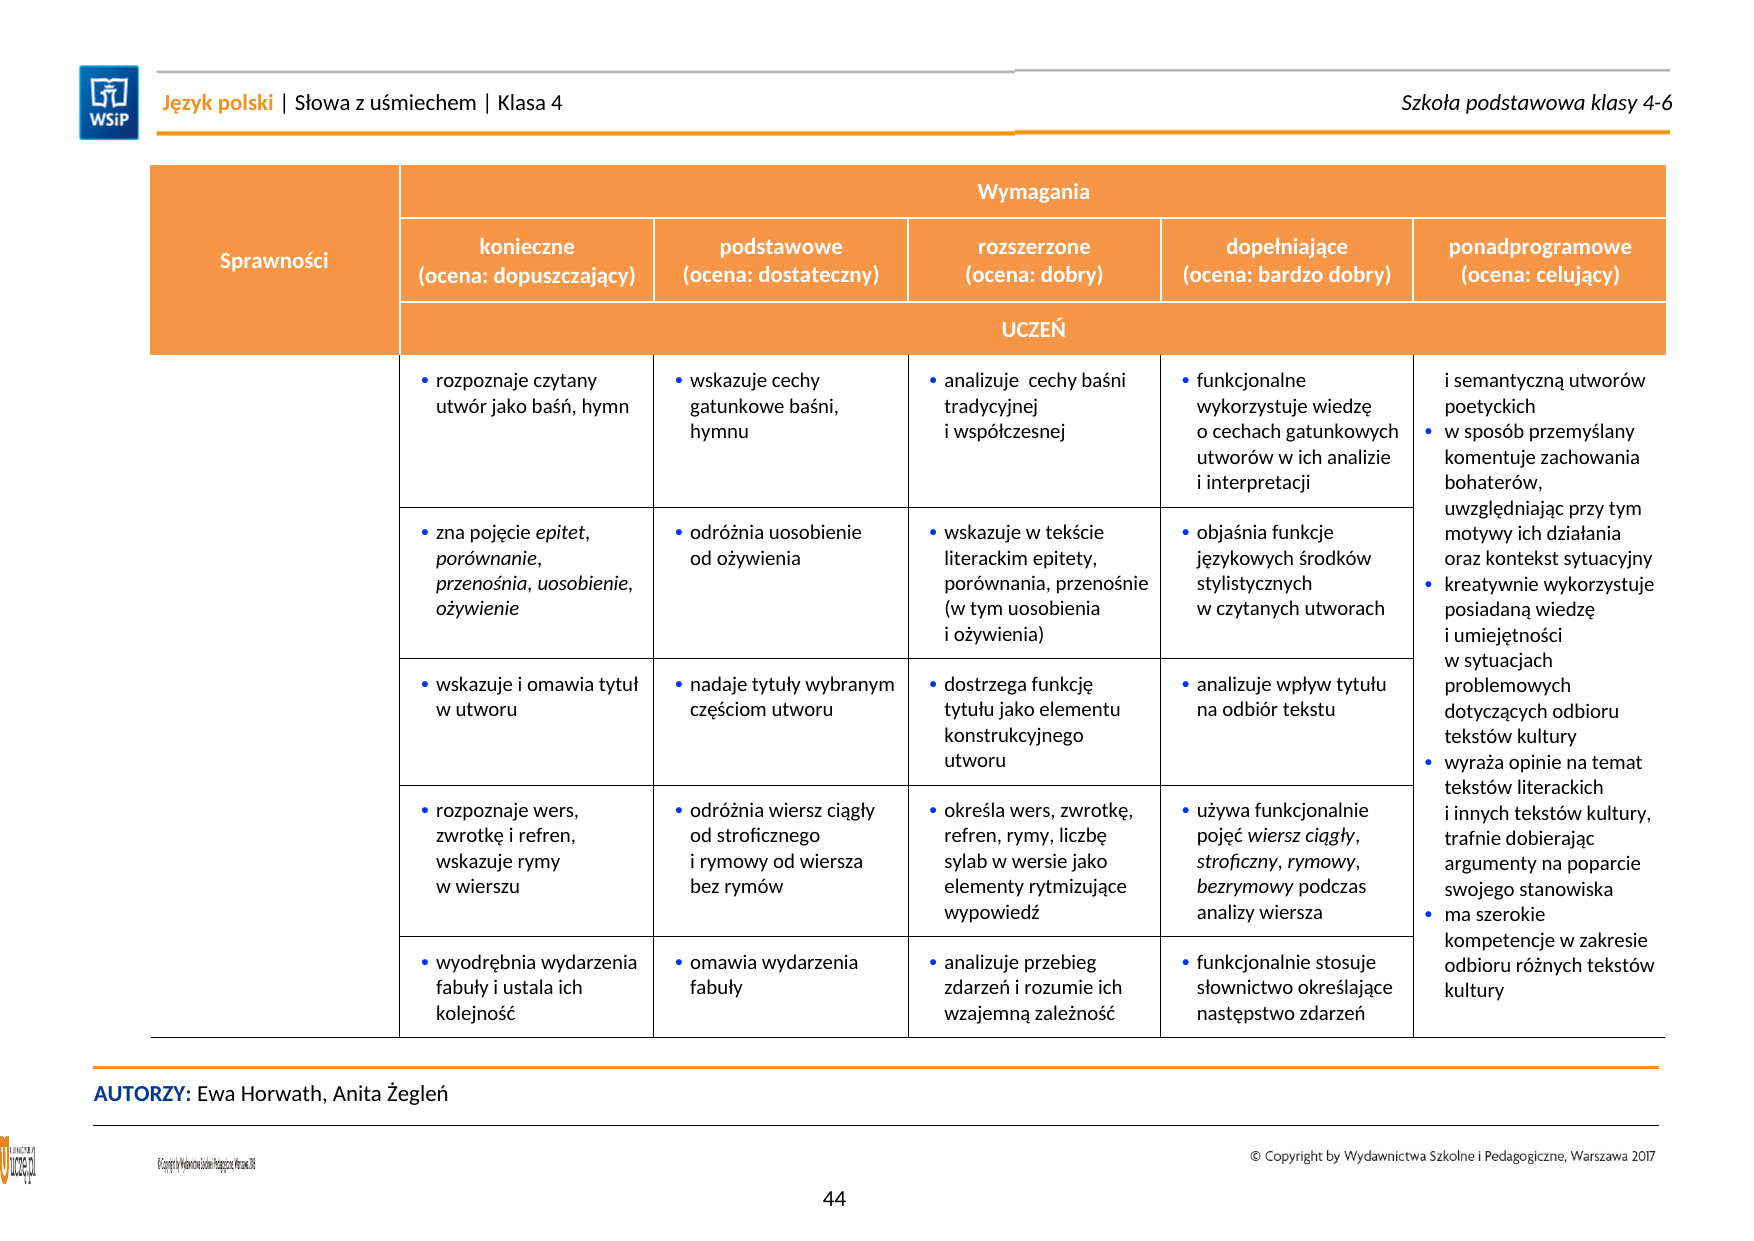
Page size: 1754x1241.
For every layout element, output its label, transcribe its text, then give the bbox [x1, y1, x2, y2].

table_cell rozpoznaje wers, zwrotkę i refren, wskazuje rymy w wierszu [400, 786, 653, 936]
table_cell określa wers, zwrotkę, refren, rymy, liczbę sylab w wersie jako elementy rytmizujące wypowiedź [909, 786, 1160, 936]
table_header Sprawności [150, 165, 399, 355]
table_cell dostrzega funkcję tytułu jako elementu konstrukcyjnego utworu [909, 659, 1160, 784]
table_cell dopełniające (ocena: bardzo dobry) [1162, 219, 1412, 301]
table_cell analizuje cechy baśni tradycyjnej i współczesnej [909, 357, 1160, 507]
picture [1242, 1139, 1668, 1185]
table_cell omawia wydarzenia fabuły [654, 937, 908, 1037]
table_cell wskazuje w tekście literackim epitety, porównania, przenośnie (w tym uosobienia i ożywienia) [909, 508, 1160, 658]
table_cell wskazuje i omawia tytuł w utworu [400, 659, 653, 784]
table_cell analizuje przebieg zdarzeń i rozumie ich wzajemną zależność [909, 937, 1160, 1037]
picture [0, 6, 1671, 164]
table_cell ponadprogramowe (ocena: celujący) [1414, 219, 1666, 301]
table_cell objaśnia funkcje językowych środków stylistycznych w czytanych utworach [1161, 508, 1413, 658]
table_cell rozpoznaje czytany utwór jako baśń, hymn [400, 357, 653, 507]
table_cell podstawowe (ocena: dostateczny) [655, 219, 907, 301]
table_cell analizuje wpływ tytułu na odbiór tekstu [1161, 659, 1413, 784]
table_cell wskazuje cechy gatunkowe baśni, hymnu [654, 357, 908, 507]
table_cell odróżnia wiersz ciągły od stroficznego i rymowy od wiersza bez rymów [654, 786, 908, 936]
table_cell funkcjonalne wykorzystuje wiedzę o cechach gatunkowych utworów w ich analizie i interpretacji [1161, 357, 1413, 507]
table_header Wymagania [401, 165, 1666, 217]
table_cell nadaje tytuły wybranym częściom utworu [654, 659, 908, 784]
table_cell wyodrębnia wydarzenia fabuły i ustala ich kolejność [400, 937, 653, 1037]
table_cell zna pojęcie epitet, porównanie, przenośnia, uosobienie, ożywienie [400, 508, 653, 658]
table_cell odróżnia uosobienie od ożywienia [654, 508, 908, 658]
table_cell rozszerzone (ocena: dobry) [909, 219, 1160, 301]
table_cell używa funkcjonalnie pojęć wiersz ciągły, stroficzny, rymowy, bezrymowy podczas analizy wiersza [1161, 786, 1413, 936]
picture [1664, 102, 1670, 109]
table_cell funkcjonalnie stosuje słownictwo określające następstwo zdarzeń [1161, 937, 1413, 1037]
table_cell konieczne (ocena: dopuszczający) [401, 219, 653, 301]
table_cell UCZEŃ [401, 303, 1666, 355]
